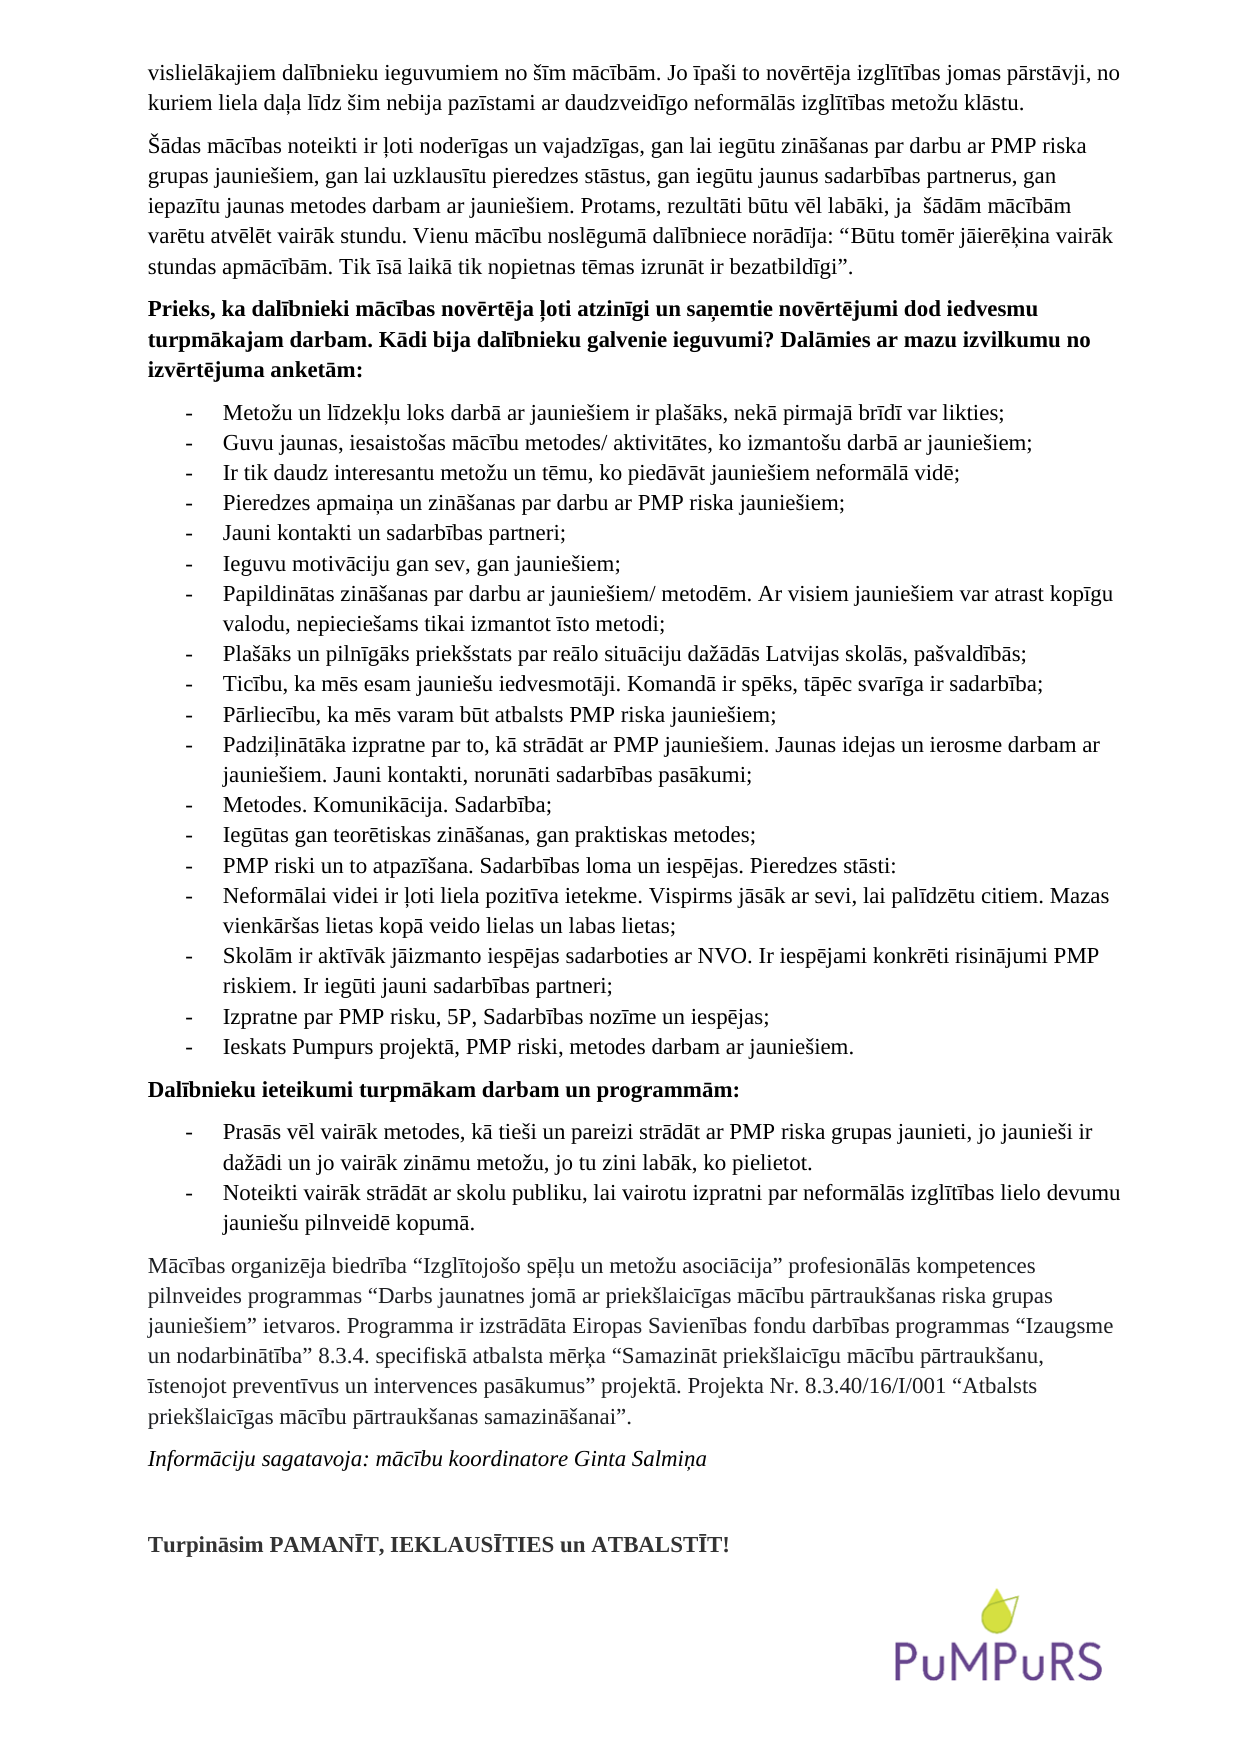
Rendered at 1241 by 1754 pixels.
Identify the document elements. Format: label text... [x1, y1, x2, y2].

text Prieks, ka dalībnieki mācības novērtēja ļoti atzinīgi un saņemtie novērtējumi dod iedvesmu turpmākajam darbam. Kādi bija dalībnieku galvenie ieguvumi? Dalāmies ar mazu izvilkumu no izvērtējuma anketām: [148, 296, 1122, 382]
list Skolām ir aktīvāk jāizmanto iespējas sadarboties ar NVO. Ir iespējami konkrēti risinājumi PMP riskiem. Ir iegūti jauni sadarbības partneri; [185, 942, 1122, 999]
list Padziļinātāka izpratne par to, kā strādāt ar PMP jauniešiem. Jaunas idejas un ierosme darbam ar jauniešiem. Jauni kontakti, norunāti sadarbības pasākumi; [185, 731, 1122, 787]
list Iegūtas gan teorētiskas zināšanas, gan praktiskas metodes; [185, 822, 1122, 848]
text Šādas mācības noteikti ir ļoti noderīgas un vajadzīgas, gan lai iegūtu zināšanas par darbu ar PMP riska grupas jauniešiem, gan lai uzklausītu pieredzes stāstus, gan iegūtu jaunus sadarbības partnerus, gan iepazītu jaunas metodes darbam ar jauniešiem. Protams, rezultāti būtu vēl labāki, ja šādām mācībām varētu atvēlēt vairāk stundu. Vienu mācību noslēgumā dalībniece norādīja: “Būtu tomēr jāierēķina vairāk stundas apmācībām. Tik īsā laikā tik nopietnas tēmas izrunāt ir bezatbildīgi”. [148, 132, 1122, 279]
list Ticību, ka mēs esam jauniešu iedvesmotāji. Komandā ir spēks, tāpēc svarīga ir sadarbība; [185, 671, 1122, 697]
list Pārliecību, ka mēs varam būt atbalsts PMP riska jauniešiem; [185, 701, 1122, 727]
list Jauni kontakti un sadarbības partneri; [185, 519, 1122, 546]
list Izpratne par PMP risku, 5P, Sadarbības nozīme un iespējas; [185, 1003, 1122, 1029]
list Guvu jaunas, iesaistošas mācību metodes/ aktivitātes, ko izmantošu darbā ar jauniešiem; [185, 429, 1122, 455]
list Ir tik daudz interesantu metožu un tēmu, ko piedāvāt jauniešiem neformālā vidē; [185, 459, 1122, 485]
text Informāciju sagatavoja: mācību koordinatore Ginta Salmiņa [148, 1446, 1122, 1472]
list Ieguvu motivāciju gan sev, gan jauniešiem; [185, 550, 1122, 576]
picture [873, 1578, 1123, 1684]
list Neformālai videi ir ļoti liela pozitīva ietekme. Vispirms jāsāk ar sevi, lai palīdzētu citiem. Mazas vienkāršas lietas kopā veido lielas un labas lietas; [185, 882, 1122, 938]
list Ieskats Pumpurs projektā, PMP riski, metodes darbam ar jauniešiem. [185, 1033, 1122, 1059]
list Metožu un līdzekļu loks darbā ar jauniešiem ir plašāks, nekā pirmajā brīdī var likties; [185, 399, 1122, 425]
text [148, 59, 1122, 116]
text Turpināsim PAMANĪT, IEKLAUSĪTIES un ATBALSTĪT! [148, 1531, 1122, 1557]
text Dalībnieku ieteikumi turpmākam darbam un programmām: [148, 1076, 1122, 1102]
list Noteikti vairāk strādāt ar skolu publiku, lai vairotu izpratni par neformālās izglītības lielo devumu jauniešu pilnveidē kopumā. [185, 1179, 1122, 1235]
list Metodes. Komunikācija. Sadarbība; [185, 791, 1122, 818]
list Papildinātas zināšanas par darbu ar jauniešiem/ metodēm. Ar visiem jauniešiem var atrast kopīgu valodu, nepieciešams tikai izmantot īsto metodi; [185, 580, 1122, 636]
list Pieredzes apmaiņa un zināšanas par darbu ar PMP riska jauniešiem; [185, 489, 1122, 516]
list PMP riski un to atpazīšana. Sadarbības loma un iespējas. Pieredzes stāsti: [185, 852, 1122, 878]
list Plašāks un pilnīgāks priekšstats par reālo situāciju dažādās Latvijas skolās, pašvaldībās; [185, 640, 1122, 667]
list Prasās vēl vairāk metodes, kā tieši un pareizi strādāt ar PMP riska grupas jaunieti, jo jaunieši ir dažādi un jo vairāk zināmu metožu, jo tu zini labāk, ko pielietot. [185, 1118, 1122, 1175]
text Mācības organizēja biedrība “Izglītojošo spēļu un metožu asociācija” profesionālās kompetences pilnveides programmas “Darbs jaunatnes jomā ar priekšlaicīgas mācību pārtraukšanas riska grupas jauniešiem” ietvaros. Programma ir izstrādāta Eiropas Savienības fondu darbības programmas “Izaugsme un nodarbinātība” 8.3.4. specifiskā atbalsta mērķa “Samazināt priekšlaicīgu mācību pārtraukšanu, īstenojot preventīvus un intervences pasākumus” projektā. Projekta Nr. 8.3.40/16/I/001 “Atbalsts priekšlaicīgas mācību pārtraukšanas samazināšanai”. [148, 1252, 1122, 1429]
